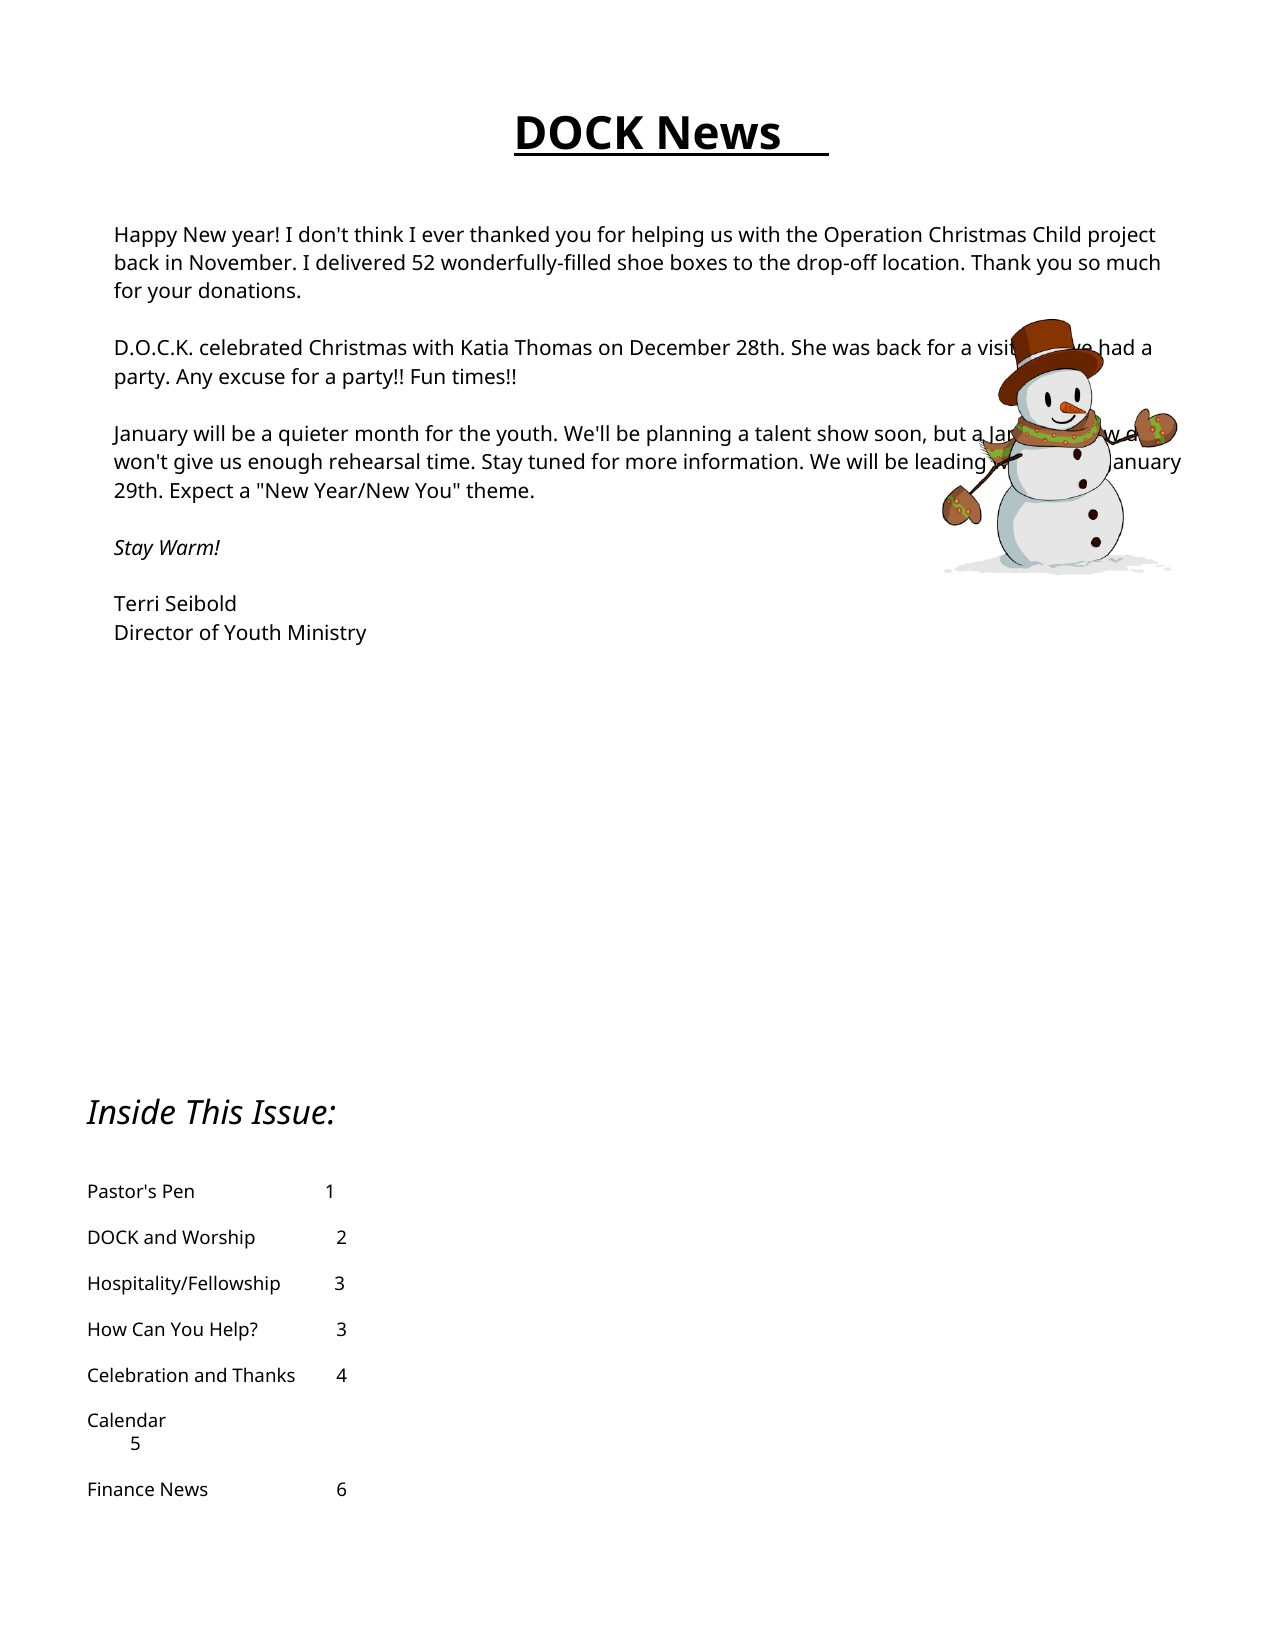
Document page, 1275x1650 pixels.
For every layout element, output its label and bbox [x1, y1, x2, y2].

picture [908, 299, 1206, 596]
